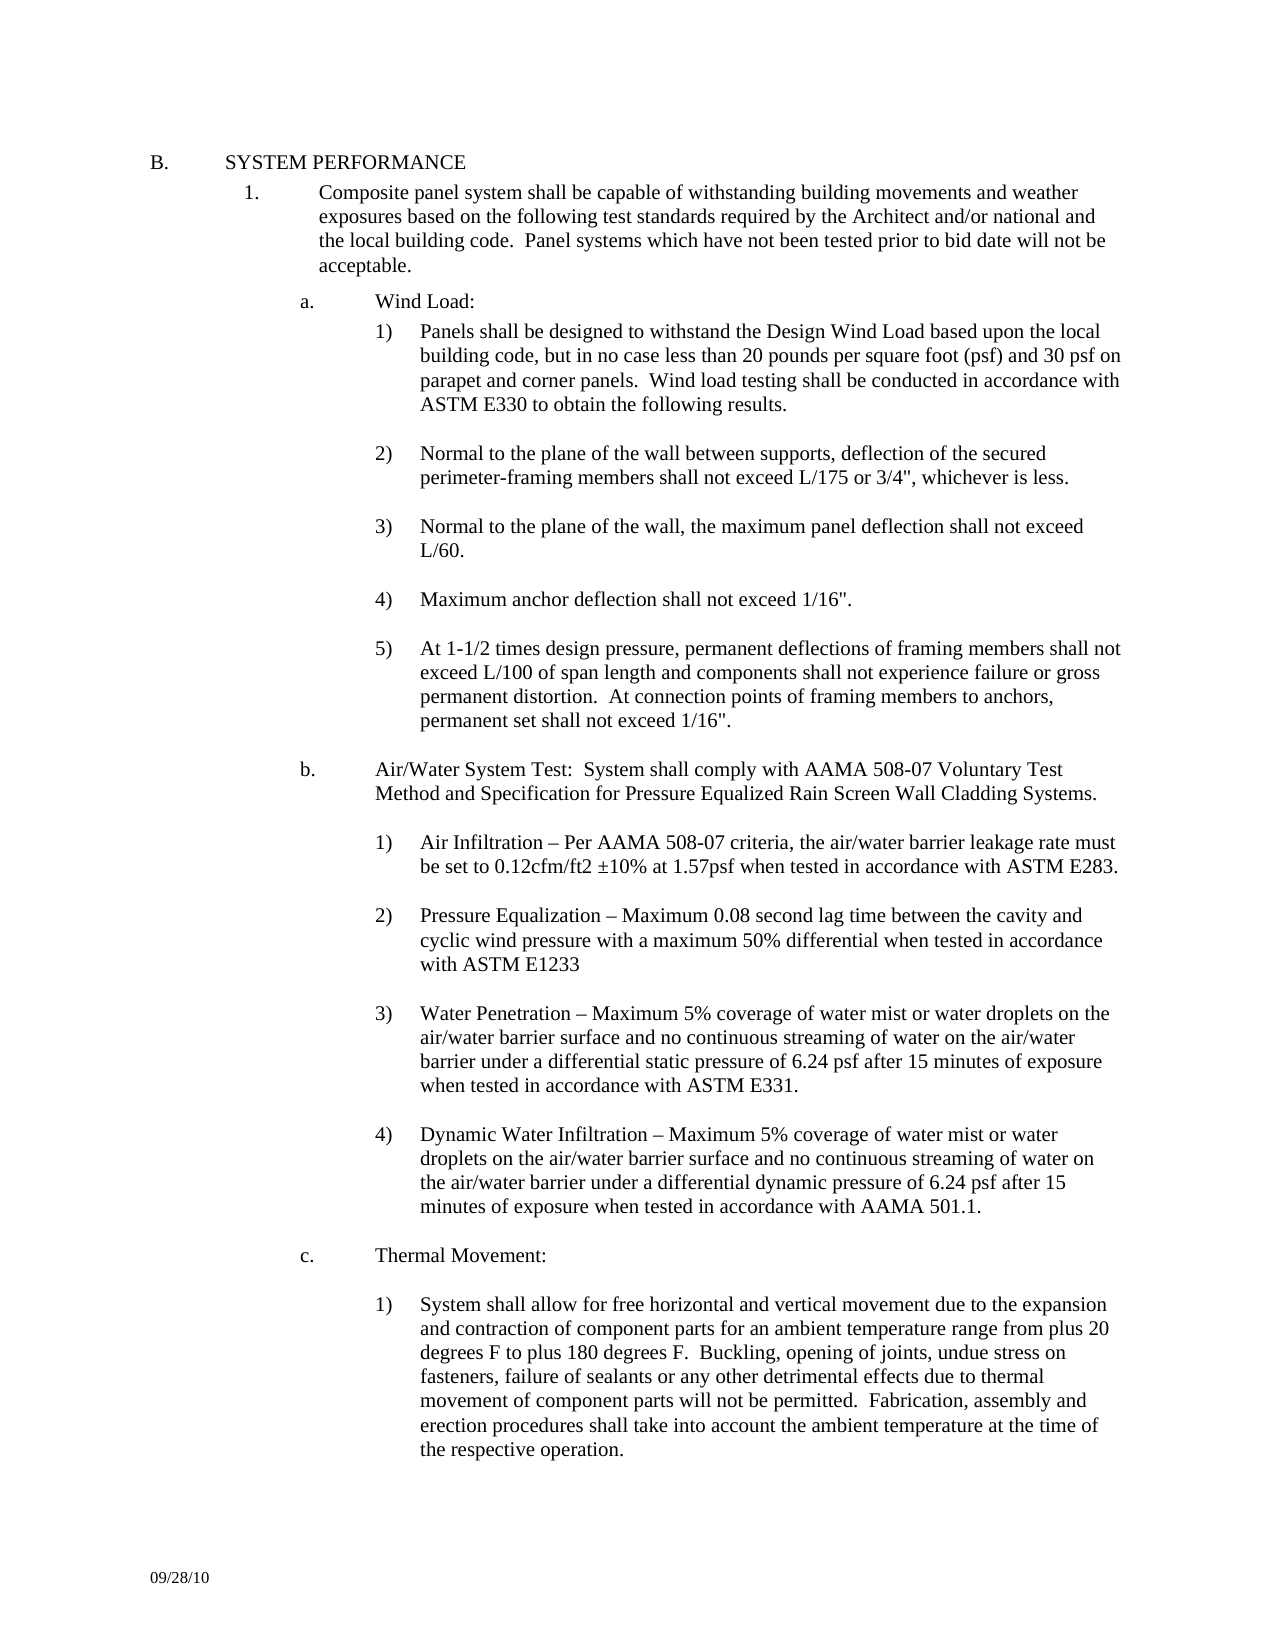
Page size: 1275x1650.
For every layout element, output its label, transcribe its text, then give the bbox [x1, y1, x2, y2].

subtitle Normal to the plane of the wall, the maximum panel deflection shall not exceed L/60. [375, 514, 1125, 562]
subtitle Air Infiltration – Per AAMA 508-07 criteria, the air/water barrier leakage rate must be set to 0.12cfm/ft2 ±10% at 1.57psf when tested in accordance with ASTM E283. [375, 830, 1125, 878]
subtitle Panels shall be designed to withstand the Design Wind Load based upon the local building code, but in no case less than 20 pounds per square foot (psf) and 30 psf on parapet and corner panels. Wind load testing shall be conducted in accordance with ASTM E330 to obtain the following results. [375, 319, 1125, 416]
subtitle Air/Water System Test: System shall comply with AAMA 508-07 Voluntary Test Method and Specification for Pressure Equalized Rain Screen Wall Cladding Systems. [300, 757, 1125, 805]
subtitle Composite panel system shall be capable of withstanding building movements and weather exposures based on the following test standards required by the Architect and/or national and the local building code. Panel systems which have not been tested prior to bid date will not be acceptable. [244, 180, 1125, 277]
subtitle System Performance [150, 150, 1125, 174]
subtitle Dynamic Water Infiltration – Maximum 5% coverage of water mist or water droplets on the air/water barrier surface and no continuous streaming of water on the air/water barrier under a differential dynamic pressure of 6.24 psf after 15 minutes of exposure when tested in accordance with AAMA 501.1. [375, 1122, 1125, 1218]
subtitle Pressure Equalization – Maximum 0.08 second lag time between the cavity and cyclic wind pressure with a maximum 50% differential when tested in accordance with ASTM E1233 [375, 903, 1125, 976]
subtitle System shall allow for free horizontal and vertical movement due to the expansion and contraction of component parts for an ambient temperature range from plus 20 degrees F to plus 180 degrees F. Buckling, opening of joints, undue stress on fasteners, failure of sealants or any other detrimental effects due to thermal movement of component parts will not be permitted. Fabrication, assembly and erection procedures shall take into account the ambient temperature at the time of the respective operation. [375, 1292, 1125, 1461]
subtitle At 1-1/2 times design pressure, permanent deflections of framing members shall not exceed L/100 of span length and components shall not experience failure or gross permanent distortion. At connection points of framing members to anchors, permanent set shall not exceed 1/16". [375, 636, 1125, 732]
subtitle Wind Load: [300, 289, 1125, 313]
subtitle Water Penetration – Maximum 5% coverage of water mist or water droplets on the air/water barrier surface and no continuous streaming of water on the air/water barrier under a differential static pressure of 6.24 psf after 15 minutes of exposure when tested in accordance with ASTM E331. [375, 1001, 1125, 1097]
subtitle Maximum anchor deflection shall not exceed 1/16". [375, 587, 1125, 611]
subtitle Normal to the plane of the wall between supports, deflection of the secured perimeter-framing members shall not exceed L/175 or 3/4", whichever is less. [375, 441, 1125, 489]
subtitle Thermal Movement: [300, 1243, 1125, 1267]
